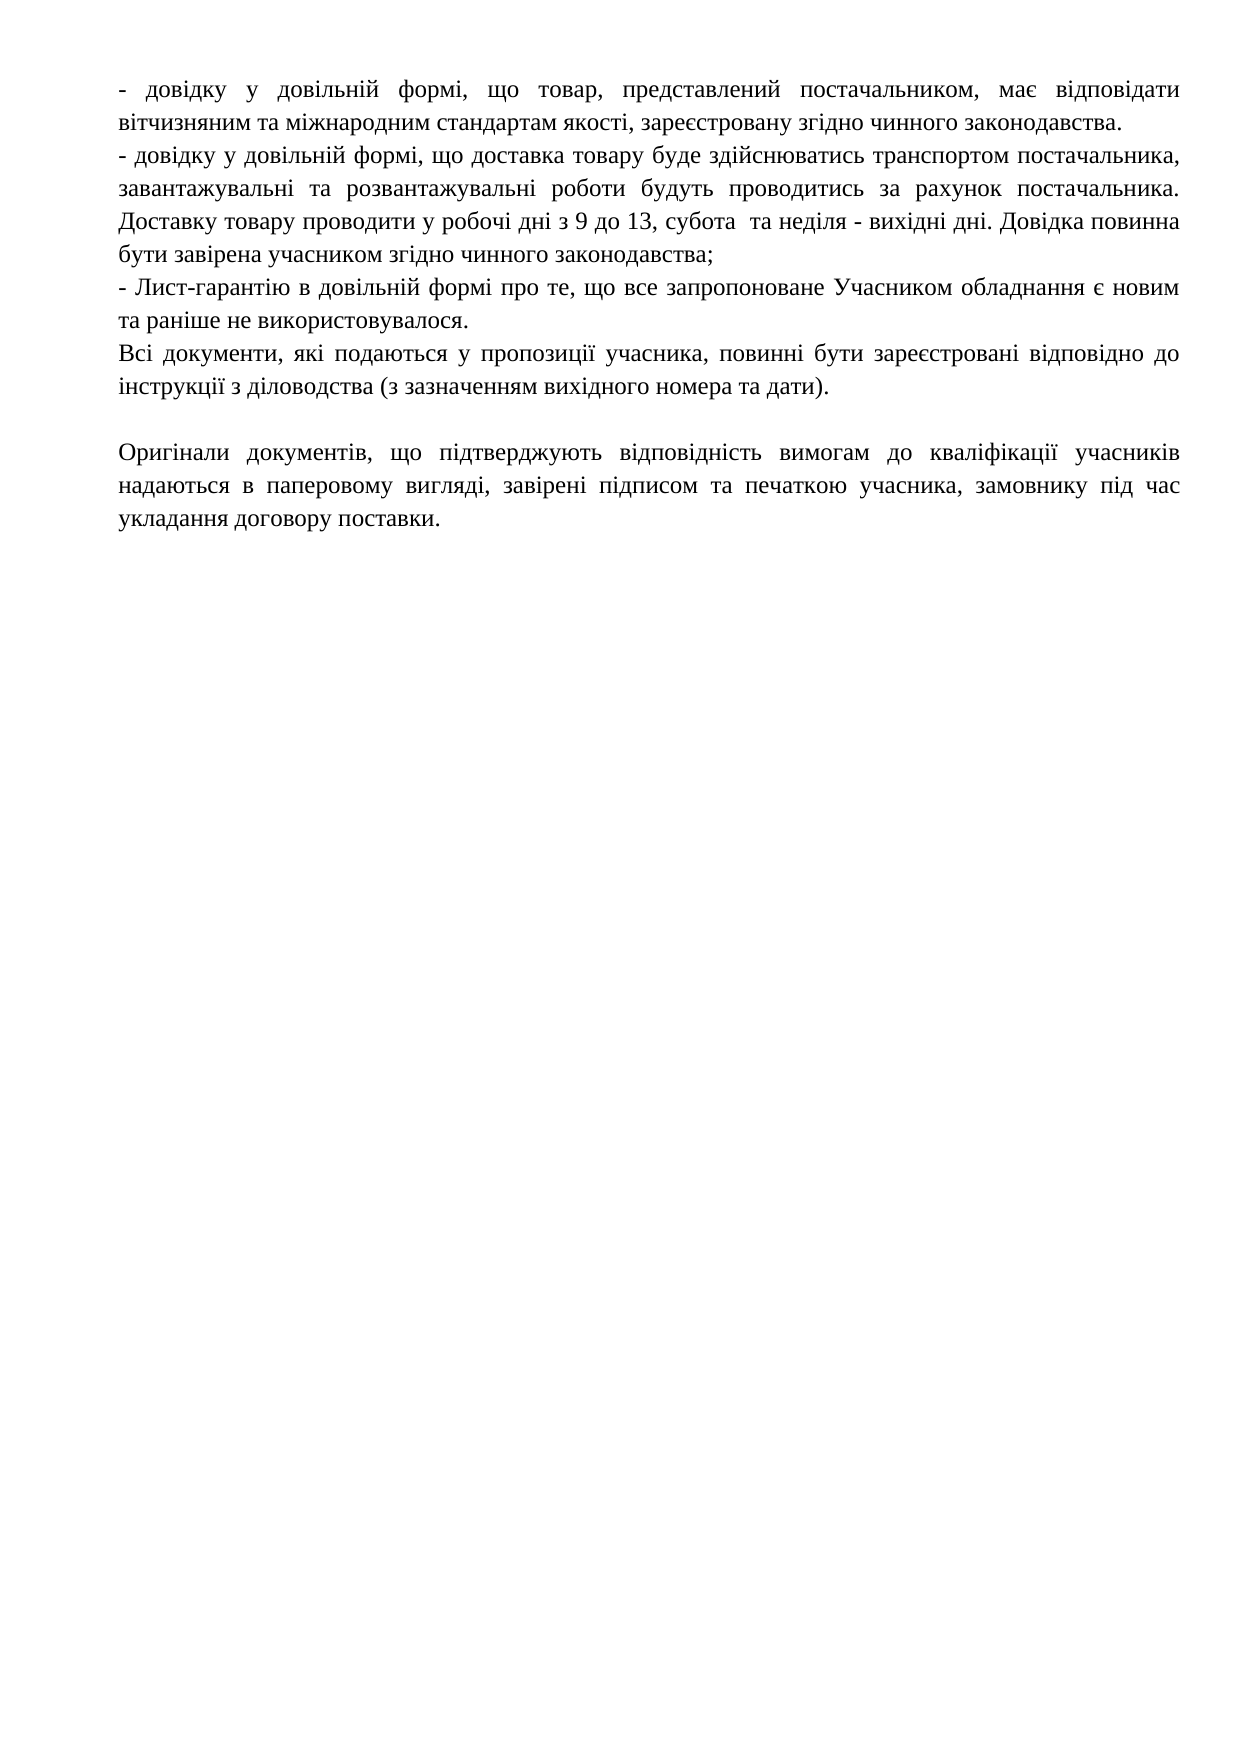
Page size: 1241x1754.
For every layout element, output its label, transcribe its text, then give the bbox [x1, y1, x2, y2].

text Всі документи, які подаються у пропозиції учасника, повинні бути зареєстровані відповідно до інструкції з діловодства (з зазначенням вихідного номера та дати). [118, 338, 1181, 400]
text - довідку у довільній формі, що доставка товару буде здійснюватись транспортом постачальника, завантажувальні та розвантажувальні роботи будуть проводитись за рахунок постачальника. Доставку товару проводити у робочі дні з 9 до 13, субота та неділя - вихідні дні. Довідка повинна бути завірена учасником згідно чинного законодавства; [118, 140, 1181, 268]
text - довідку у довільній формі, що товар, представлений постачальником, має відповідати вітчизняним та міжнародним стандартам якості, зареєстровану згідно чинного законодавства. [118, 74, 1181, 136]
text Оригінали документів, що підтверджують відповідність вимогам до кваліфікації учасників надаються в паперовому вигляді, завірені підписом та печаткою учасника, замовнику під час укладання договору поставки. [118, 437, 1181, 532]
text - Лист-гарантію в довільній формі про те, що все запропоноване Учасником обладнання є новим та раніше не використовувалося. [118, 272, 1181, 334]
